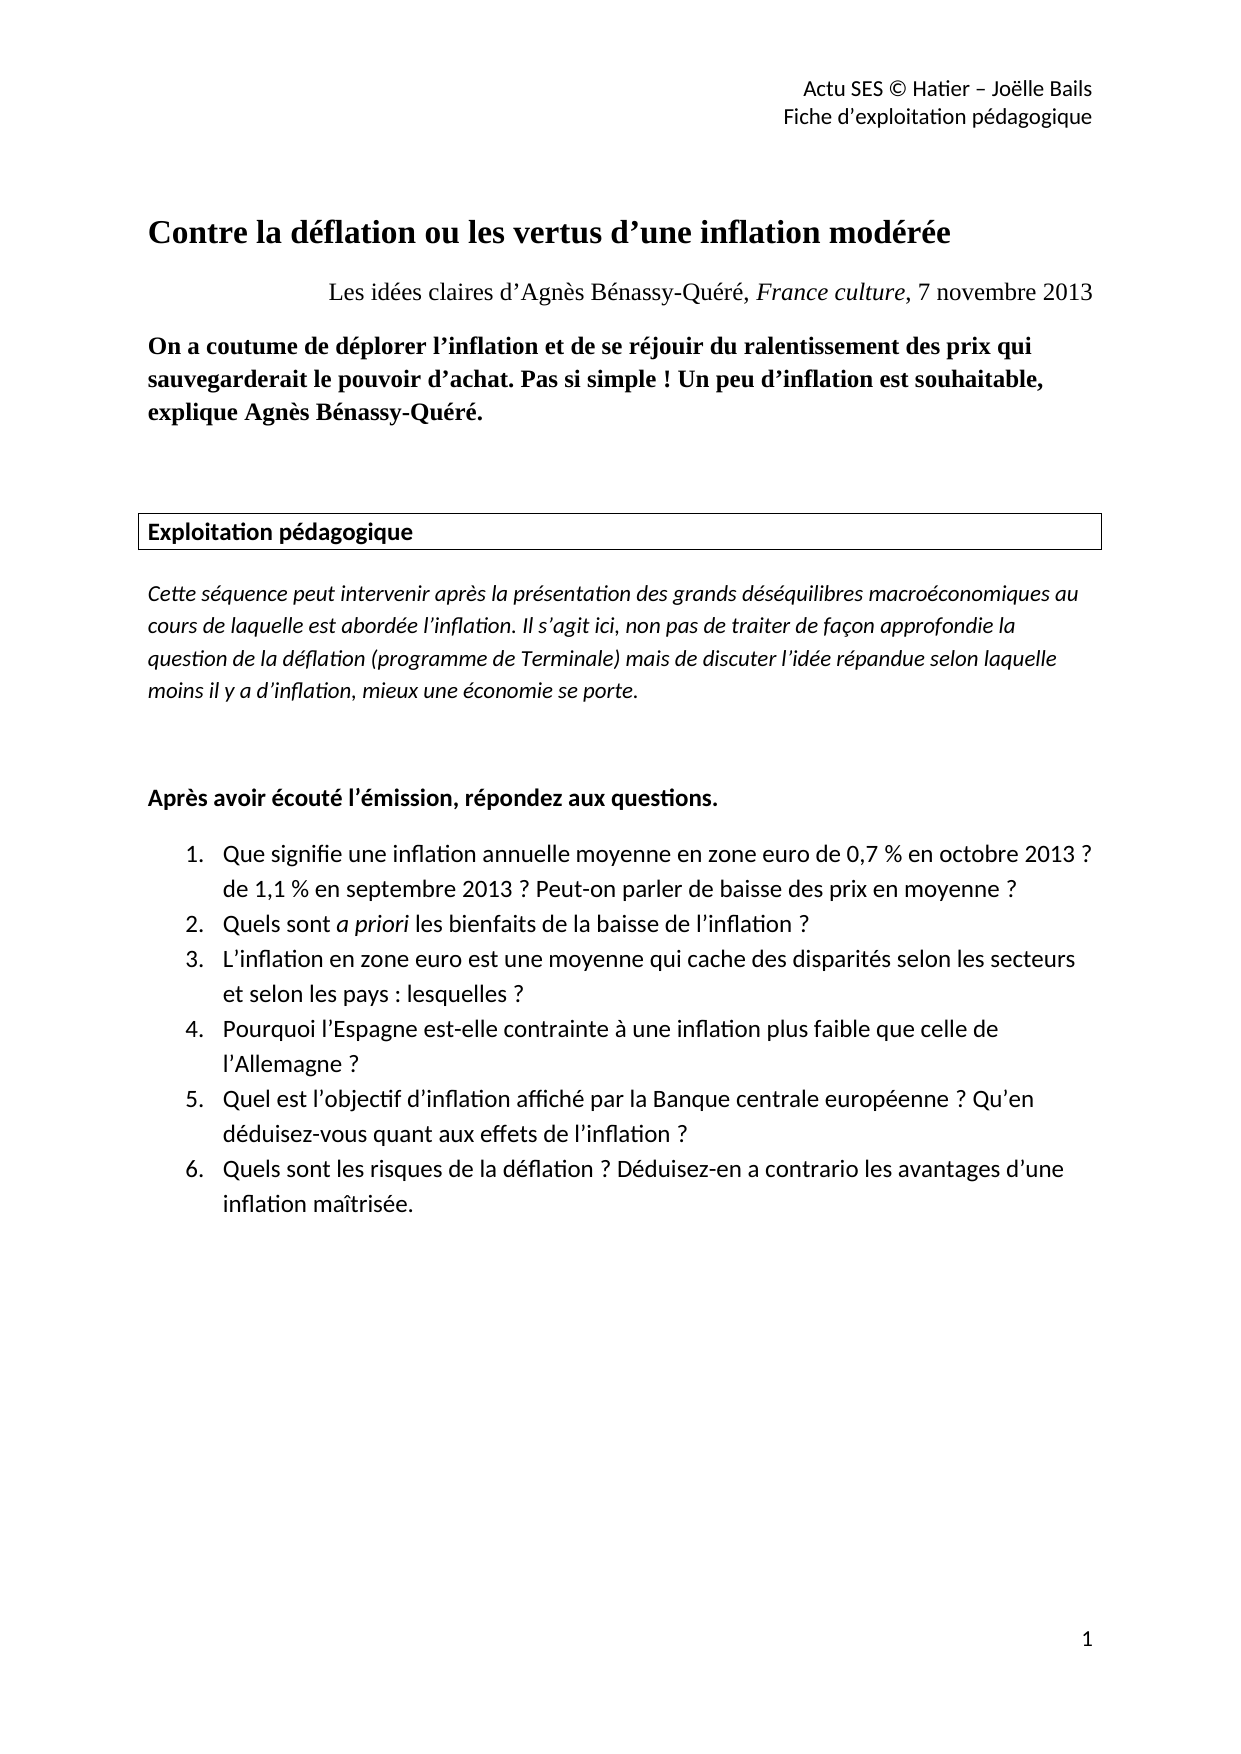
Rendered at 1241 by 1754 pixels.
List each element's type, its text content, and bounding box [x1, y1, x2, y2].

text On a coutume de déplorer l’inflation et de se réjouir du ralentissement des prix qui sauvegarderait le pouvoir d’achat. Pas si simple ! Un peu d’inflation est souhaitable, explique Agnès Bénassy-Quéré. [148, 331, 1093, 426]
text Les idées claires d’Agnès Bénassy-Quéré, France culture, 7 novembre 2013 [221, 277, 1093, 306]
list Pourquoi l’Espagne est-elle contrainte à une inflation plus faible que celle de l’Allemagne ? [185, 1013, 1093, 1078]
list Quels sont les risques de la déflation ? Déduisez-en a contrario les avantages d’une inflation maîtrisée. [185, 1153, 1093, 1218]
text Après avoir écouté l’émission, répondez aux questions. [148, 782, 1093, 812]
text Exploitation pédagogique [139, 514, 1101, 549]
list Quels sont a priori les bienfaits de la baisse de l’inflation ? [185, 908, 1093, 938]
list L’inflation en zone euro est une moyenne qui cache des disparités selon les secteurs et selon les pays : lesquelles ? [185, 943, 1093, 1008]
text Contre la déflation ou les vertus d’une inflation modérée [148, 212, 1093, 251]
text Cette séquence peut intervenir après la présentation des grands déséquilibres macroéconomiques au cours de laquelle est abordée l’inflation. Il s’agit ici, non pas de traiter de façon approfondie la question de la déflation (programme de Terminale) mais de discuter l’idée répandue selon laquelle moins il y a d’inflation, mieux une économie se porte. [148, 579, 1093, 704]
list Quel est l’objectif d’inflation affiché par la Banque centrale européenne ? Qu’en déduisez-vous quant aux effets de l’inflation ? [185, 1083, 1093, 1148]
list Que signifie une inflation annuelle moyenne en zone euro de 0,7 % en octobre 2013 ? de 1,1 % en septembre 2013 ? Peut-on parler de baisse des prix en moyenne ? [185, 838, 1093, 903]
